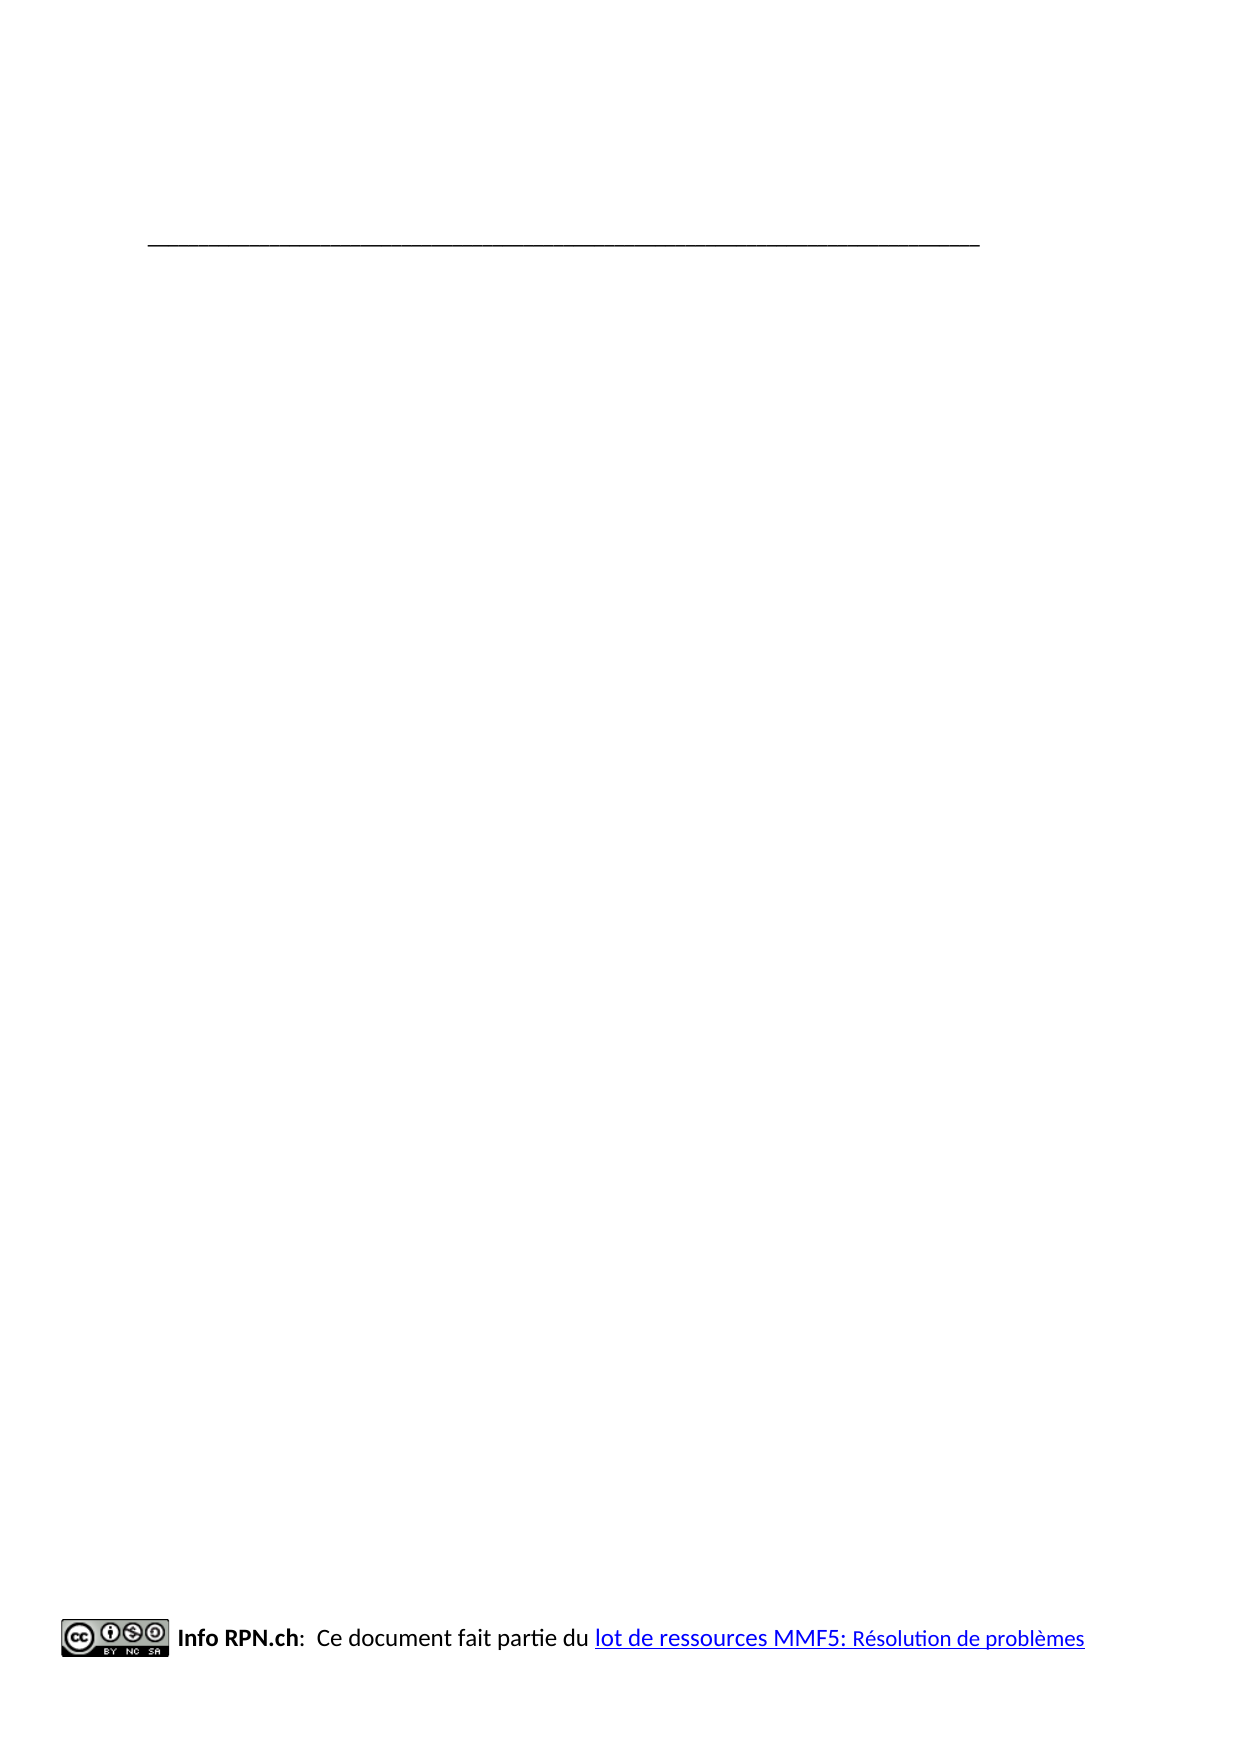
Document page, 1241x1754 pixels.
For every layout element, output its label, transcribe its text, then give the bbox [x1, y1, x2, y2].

picture [61, 1619, 170, 1657]
text __________________________________________________________________________________ [148, 219, 1093, 251]
